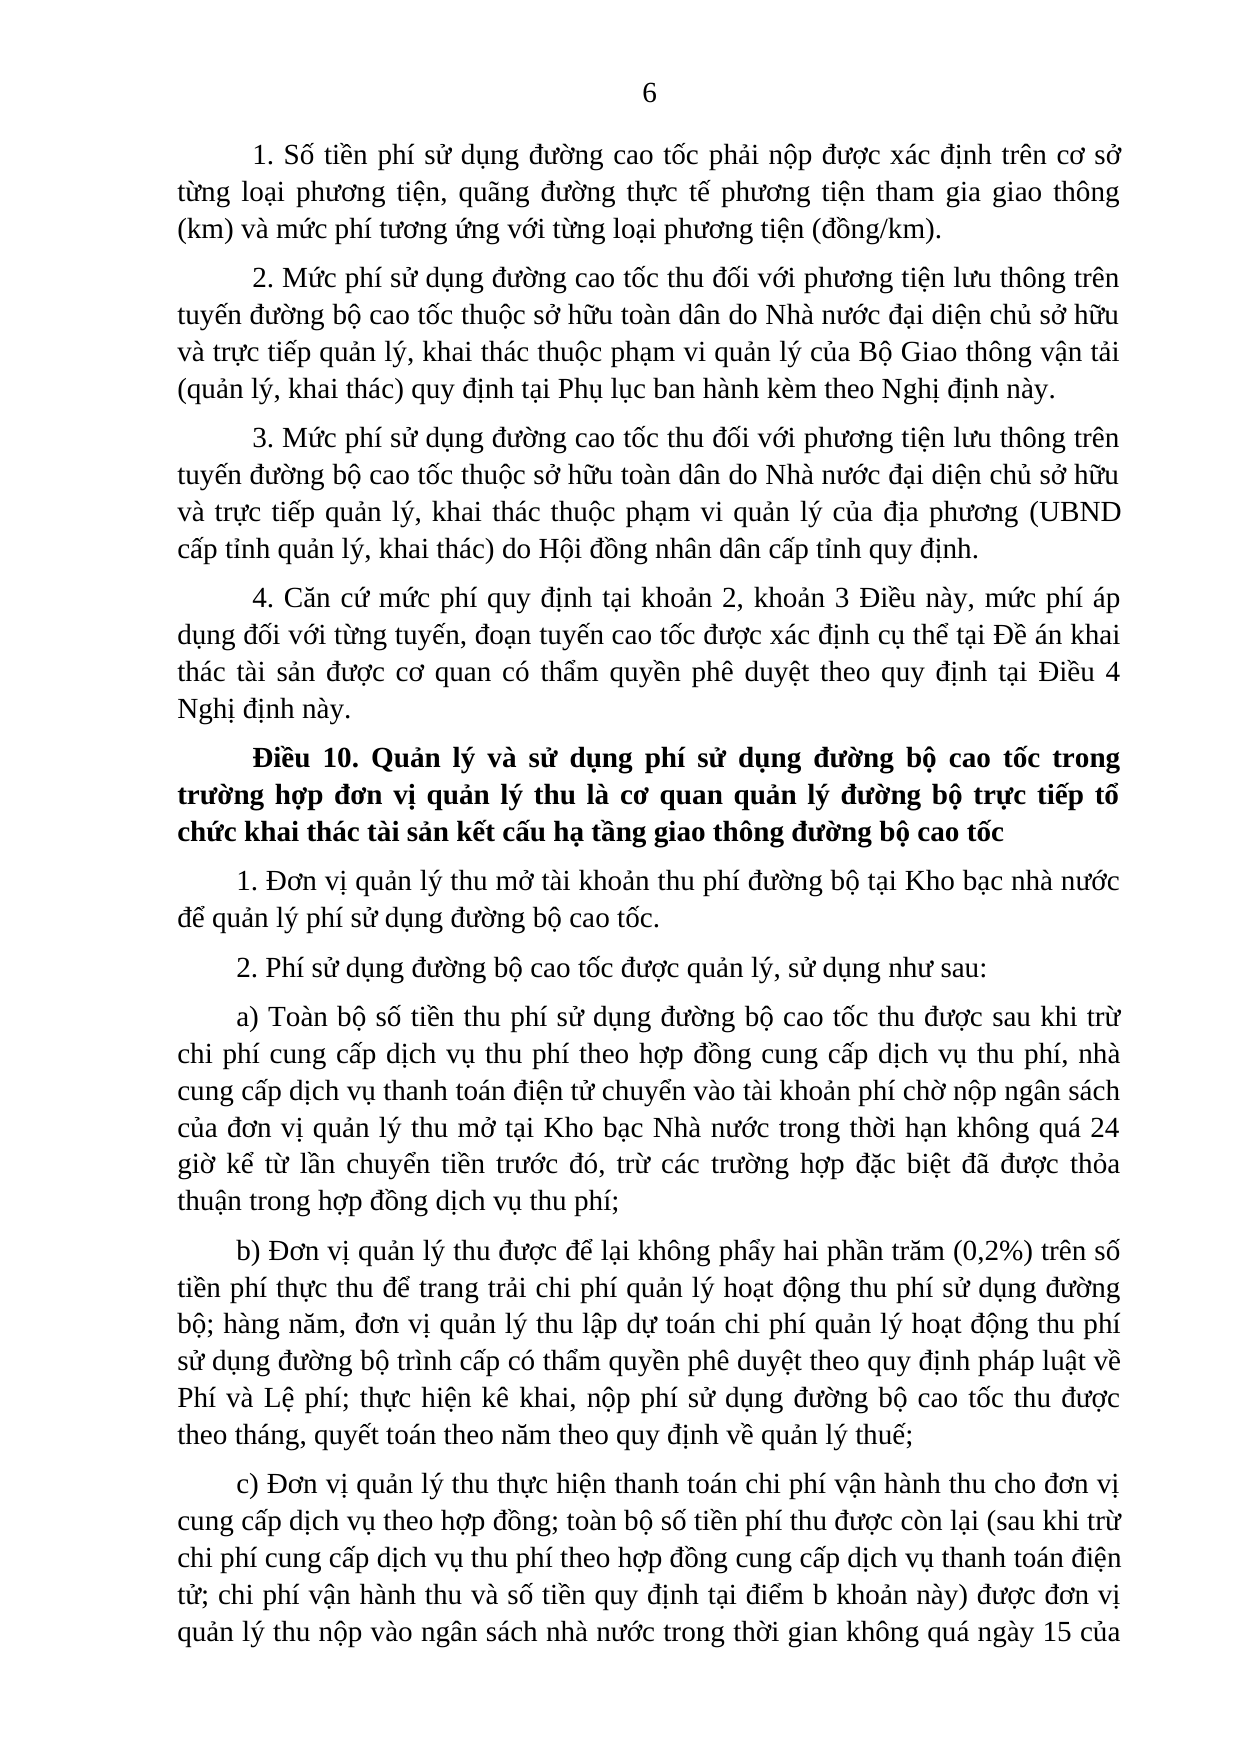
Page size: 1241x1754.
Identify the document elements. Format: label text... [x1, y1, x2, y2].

text 1. Số tiền phí sử dụng đường cao tốc phải nộp được xác định trên cơ sở từng loại phương tiện, quãng đường thực tế phương tiện tham gia giao thông (km) và mức phí tương ứng với từng loại phương tiện (đồng/km). [177, 137, 1122, 244]
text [177, 1467, 1122, 1648]
text Điều 10. Quản lý và sử dụng phí sử dụng đường bộ cao tốc trong trường hợp đơn vị quản lý thu là cơ quan quản lý đường bộ trực tiếp tổ chức khai thác tài sản kết cấu hạ tầng giao thông đường bộ cao tốc [177, 740, 1122, 848]
text 2. Phí sử dụng đường bộ cao tốc được quản lý, sử dụng như sau: [177, 950, 1122, 983]
text b) Đơn vị quản lý thu được để lại không phẩy hai phần trăm (0,2%) trên số tiền phí thực thu để trang trải chi phí quản lý hoạt động thu phí sử dụng đường bộ; hàng năm, đơn vị quản lý thu lập dự toán chi phí quản lý hoạt động thu phí sử dụng đường bộ trình cấp có thẩm quyền phê duyệt theo quy định pháp luật về Phí và Lệ phí; thực hiện kê khai, nộp phí sử dụng đường bộ cao tốc thu được theo tháng, quyết toán theo năm theo quy định về quản lý thuế; [177, 1233, 1122, 1451]
text 3. Mức phí sử dụng đường cao tốc thu đối với phương tiện lưu thông trên tuyến đường bộ cao tốc thuộc sở hữu toàn dân do Nhà nước đại diện chủ sở hữu và trực tiếp quản lý, khai thác thuộc phạm vi quản lý của địa phương (UBND cấp tỉnh quản lý, khai thác) do Hội đồng nhân dân cấp tỉnh quy định. [177, 420, 1122, 564]
text 1. Đơn vị quản lý thu mở tài khoản thu phí đường bộ tại Kho bạc nhà nước để quản lý phí sử dụng đường bộ cao tốc. [177, 863, 1122, 934]
text 4. Căn cứ mức phí quy định tại khoản 2, khoản 3 Điều này, mức phí áp dụng đối với từng tuyến, đoạn tuyến cao tốc được xác định cụ thể tại Đề án khai thác tài sản được cơ quan có thẩm quyền phê duyệt theo quy định tại Điều 4 Nghị định này. [177, 580, 1122, 724]
text 2. Mức phí sử dụng đường cao tốc thu đối với phương tiện lưu thông trên tuyến đường bộ cao tốc thuộc sở hữu toàn dân do Nhà nước đại diện chủ sở hữu và trực tiếp quản lý, khai thác thuộc phạm vi quản lý của Bộ Giao thông vận tải (quản lý, khai thác) quy định tại Phụ lục ban hành kèm theo Nghị định này. [177, 260, 1122, 404]
text a) Toàn bộ số tiền thu phí sử dụng đường bộ cao tốc thu được sau khi trừ chi phí cung cấp dịch vụ thu phí theo hợp đồng cung cấp dịch vụ thu phí, nhà cung cấp dịch vụ thanh toán điện tử chuyển vào tài khoản phí chờ nộp ngân sách của đơn vị quản lý thu mở tại Kho bạc Nhà nước trong thời hạn không quá 24 giờ kể từ lần chuyển tiền trước đó, trừ các trường hợp đặc biệt đã được thỏa thuận trong hợp đồng dịch vụ thu phí; [177, 999, 1122, 1217]
